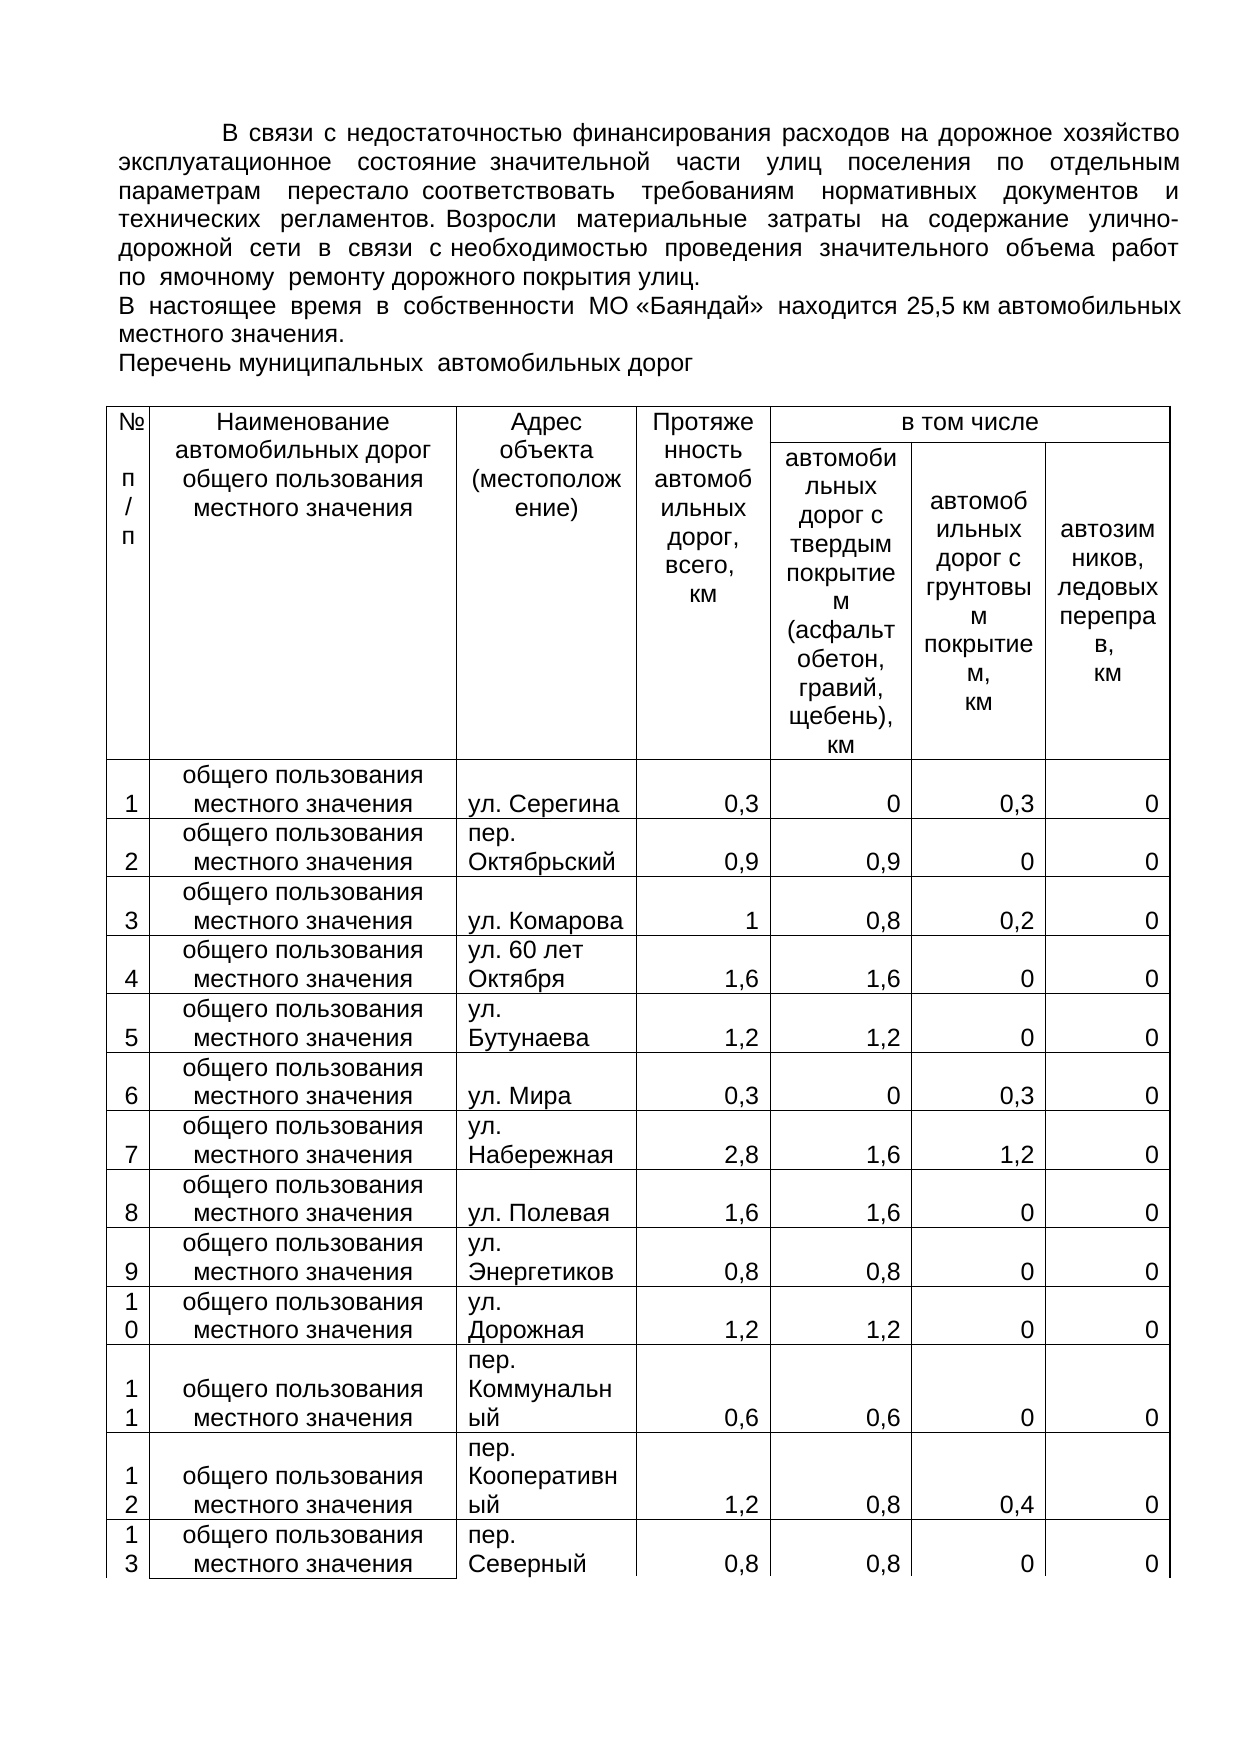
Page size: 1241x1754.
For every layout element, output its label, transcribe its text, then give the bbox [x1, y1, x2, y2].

table_cell 0 [912, 1520, 1046, 1577]
table_cell 10 [107, 1287, 149, 1344]
table_cell ул. Энергетиков [457, 1228, 636, 1286]
table_cell 4 [107, 936, 149, 993]
table_cell 0 [912, 819, 1045, 876]
table_cell 0 [1046, 1053, 1169, 1110]
table_cell ул. Бутунаева [457, 994, 636, 1052]
table_cell общего пользования местного значения [150, 994, 456, 1052]
table_cell 0 [912, 1345, 1045, 1432]
table_cell 5 [107, 994, 149, 1052]
table_cell 0 [912, 1287, 1045, 1344]
table_cell 1,6 [771, 1111, 911, 1169]
table_cell 0,8 [770, 1520, 912, 1577]
table_cell 0 [912, 1228, 1045, 1286]
table_cell 0 [771, 760, 911, 817]
table_cell 1 [637, 877, 770, 934]
table_cell 0,3 [637, 760, 770, 817]
table_cell 1,2 [637, 994, 770, 1052]
table_cell 0 [1046, 994, 1169, 1052]
table_cell автомобильных дорог с грунтовым покрытием, км [912, 443, 1045, 759]
table_cell 0 [1046, 936, 1169, 993]
table_cell 0,8 [771, 1228, 911, 1286]
table_cell 1,2 [637, 1287, 770, 1344]
table_cell общего пользования местного значения [150, 819, 456, 876]
table_cell 0 [1046, 1520, 1169, 1577]
table_cell 0,6 [637, 1345, 770, 1432]
table_cell общего пользования местного значения [150, 877, 456, 934]
table_cell 0 [1046, 819, 1169, 876]
table_cell 0,8 [636, 1520, 770, 1577]
table_cell общего пользования местного значения [150, 1345, 456, 1432]
table_cell общего пользования местного значения [150, 1053, 456, 1110]
table_cell общего пользования местного значения [150, 1433, 456, 1519]
table_cell 0,4 [912, 1433, 1045, 1519]
table_cell 0,8 [637, 1228, 770, 1286]
table_cell 0 [1046, 1228, 1169, 1286]
table_cell 0 [912, 994, 1045, 1052]
table_cell автомобильных дорог с твердым покрытием (асфальтобетон, гравий, щебень), км [771, 443, 911, 759]
table_header Протяженность автомобильных дорог, всего, км [637, 407, 770, 759]
table_cell 0,3 [912, 1053, 1045, 1110]
table_cell ул. Серегина [457, 760, 636, 817]
text Перечень муниципальных автомобильных дорог [118, 348, 1181, 377]
table_header № п/п [107, 407, 149, 759]
table_cell 0 [1046, 877, 1169, 934]
table_cell 1,6 [771, 936, 911, 993]
table_cell ул. Дорожная [457, 1287, 636, 1344]
table_cell пер. Северный [457, 1520, 636, 1577]
table_cell 1,2 [912, 1111, 1045, 1169]
table_cell 0 [1046, 1111, 1169, 1169]
table_cell 9 [107, 1228, 149, 1286]
table_cell 0,2 [912, 877, 1045, 934]
table_cell общего пользования местного значения [150, 1111, 456, 1169]
table_cell пер. Кооперативный [457, 1433, 636, 1519]
table_cell 0,8 [771, 877, 911, 934]
table_cell общего пользования местного значения [150, 1170, 456, 1227]
table_cell 1,6 [771, 1170, 911, 1227]
table_cell ул. Набережная [457, 1111, 636, 1169]
table_cell 1,2 [771, 1287, 911, 1344]
table_cell 1 [107, 760, 149, 817]
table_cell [150, 1520, 456, 1577]
table_cell 11 [107, 1345, 149, 1432]
table_cell ул. Мира [457, 1053, 636, 1110]
table_cell 0 [1046, 1433, 1169, 1519]
table_cell 0 [771, 1053, 911, 1110]
table_header в том числе [771, 407, 1169, 442]
table_cell 0 [1046, 1287, 1169, 1344]
table_cell 8 [107, 1170, 149, 1227]
table_cell 0 [1046, 760, 1169, 817]
table_cell ул. Комарова [457, 877, 636, 934]
table_cell 2,8 [637, 1111, 770, 1169]
table_cell ул. Полевая [457, 1170, 636, 1227]
table_cell автозимников, ледовых переправ, км [1046, 443, 1169, 759]
table_cell ул. 60 лет Октября [457, 936, 636, 993]
table_cell 0 [1046, 1170, 1169, 1227]
table_cell общего пользования местного значения [150, 936, 456, 993]
table_cell пер. Октябрьский [457, 819, 636, 876]
table_cell 0,3 [912, 760, 1045, 817]
table_cell 0,3 [637, 1053, 770, 1110]
table_cell 0 [912, 1170, 1045, 1227]
table_cell 1,2 [637, 1433, 770, 1519]
table_cell общего пользования местного значения [150, 760, 456, 817]
table_cell 2 [107, 819, 149, 876]
text В настоящее время в собственности МО «Баяндай» находится 25,5 км автомобильных местного значения. [118, 291, 1181, 348]
table_cell 0,6 [771, 1345, 911, 1432]
table_cell 3 [107, 877, 149, 934]
table_cell 7 [107, 1111, 149, 1169]
table_cell 0 [1046, 1345, 1169, 1432]
table_cell 1,2 [771, 994, 911, 1052]
table_cell 12 [107, 1433, 149, 1519]
table_cell общего пользования местного значения [150, 1228, 456, 1286]
table_cell 0 [912, 936, 1045, 993]
table_header Адрес объекта (местоположение) [457, 407, 636, 759]
table_cell 0,9 [637, 819, 770, 876]
table_cell 1,6 [637, 936, 770, 993]
table_cell общего пользования местного значения [150, 1287, 456, 1344]
table_cell пер. Коммунальный [457, 1345, 636, 1432]
text В связи с недостаточностью финансирования расходов на дорожное хозяйство эксплуатационное состояние значительной части улиц поселения по отдельным параметрам перестало соответствовать требованиям нормативных документов и технических регламентов. Возросли материальные затраты на содержание улично-дорожной сети в связи с необходимостью проведения значительного объема работ по ямочному ремонту дорожного покрытия улиц. [118, 118, 1181, 291]
table_cell 6 [107, 1053, 149, 1110]
table_cell 1,6 [637, 1170, 770, 1227]
table_cell 13 [107, 1520, 149, 1577]
table_cell 0,9 [771, 819, 911, 876]
table_cell 0,8 [771, 1433, 911, 1519]
table_header Наименование автомобильных дорог общего пользования местного значения [150, 407, 456, 759]
